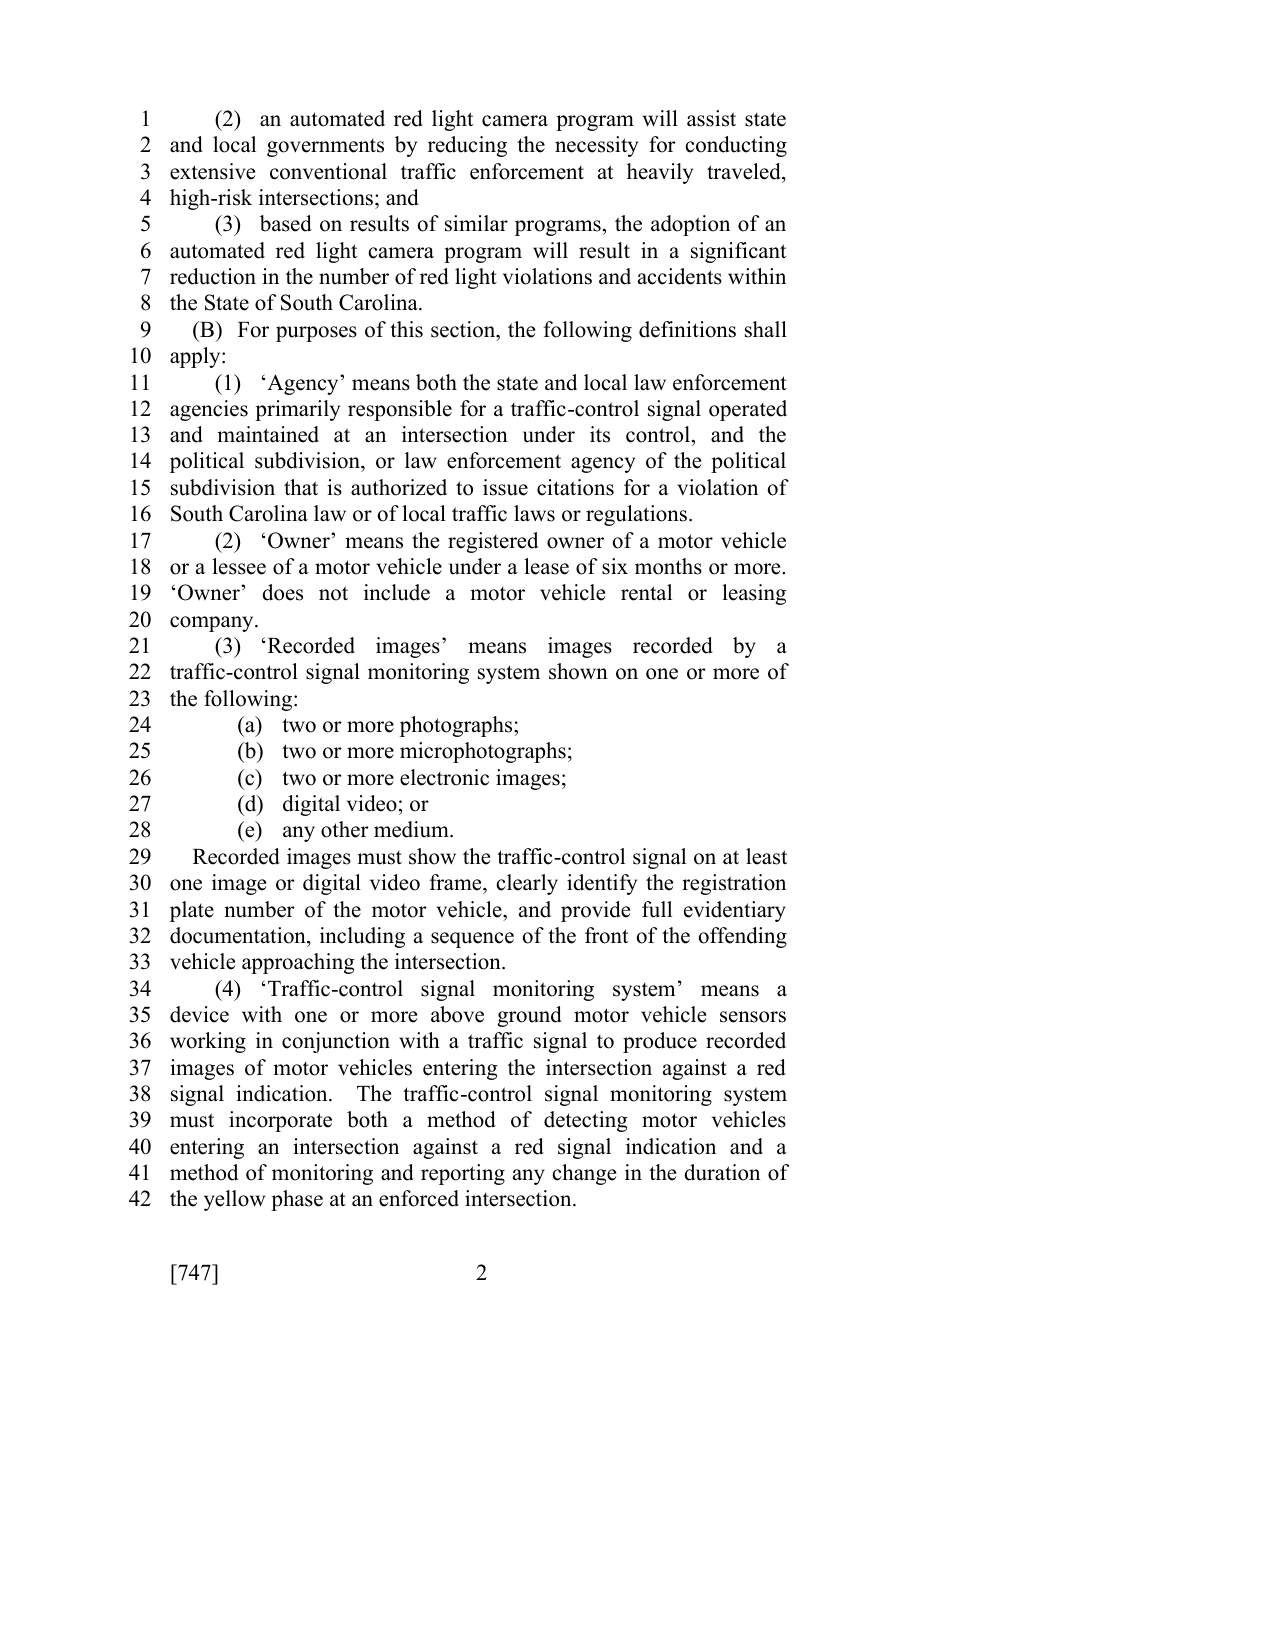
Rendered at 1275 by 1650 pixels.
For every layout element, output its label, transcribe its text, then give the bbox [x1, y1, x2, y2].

text (2) ‘Owner’ means the registered owner of a motor vehicle or a lessee of a motor vehicle under a lease of six months or more. ‘Owner’ does not include a motor vehicle rental or leasing company. [169, 527, 787, 632]
text (e) any other medium. [169, 817, 787, 843]
text (3) ‘Recorded images’ means images recorded by a traffic-control signal monitoring system shown on one or more of the following: [169, 632, 787, 711]
text (2) an automated red light camera program will assist state and local governments by reducing the necessity for conducting extensive conventional traffic enforcement at heavily traveled, high-risk intersections; and [169, 105, 787, 210]
text (B) For purposes of this section, the following definitions shall apply: [169, 316, 787, 368]
text (1) ‘Agency’ means both the state and local law enforcement agencies primarily responsible for a traffic-control signal operated and maintained at an intersection under its control, and the political subdivision, or law enforcement agency of the political subdivision that is authorized to issue citations for a violation of South Carolina law or of local traffic laws or regulations. [169, 368, 787, 527]
text (4) ‘Traffic-control signal monitoring system’ means a device with one or more above ground motor vehicle sensors working in conjunction with a traffic signal to produce recorded images of motor vehicles entering the intersection against a red signal indication. The traffic-control signal monitoring system must incorporate both a method of detecting motor vehicles entering an intersection against a red signal indication and a method of monitoring and reporting any change in the duration of the yellow phase at an enforced intersection. [169, 975, 787, 1212]
text (3) based on results of similar programs, the adoption of an automated red light camera program will result in a significant reduction in the number of red light violations and accidents within the State of South Carolina. [169, 210, 787, 316]
text Recorded images must show the traffic-control signal on at least one image or digital video frame, clearly identify the registration plate number of the motor vehicle, and provide full evidentiary documentation, including a sequence of the front of the offending vehicle approaching the intersection. [169, 843, 787, 975]
text (c) two or more electronic images; [169, 764, 787, 790]
text (d) digital video; or [169, 790, 787, 817]
text (b) two or more microphotographs; [169, 737, 787, 764]
text (a) two or more photographs; [169, 711, 787, 737]
